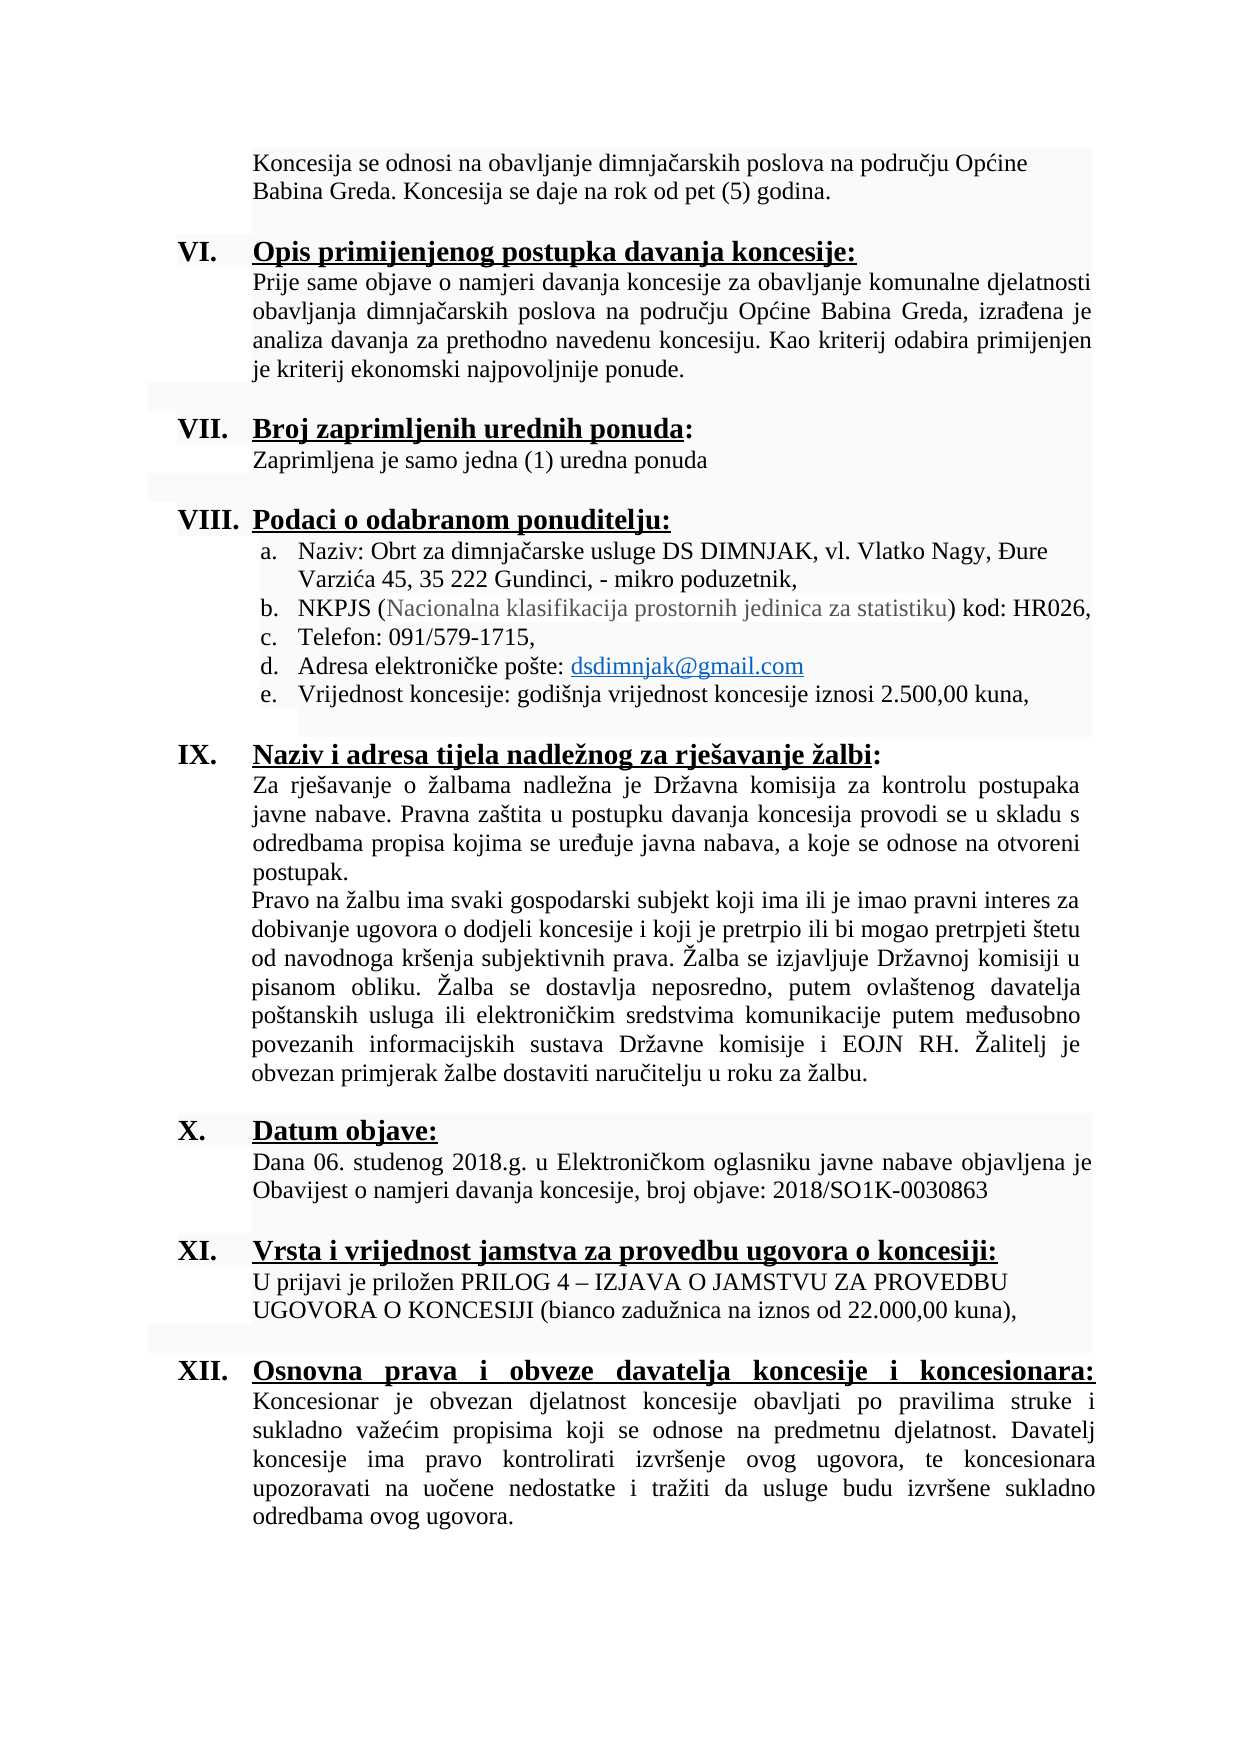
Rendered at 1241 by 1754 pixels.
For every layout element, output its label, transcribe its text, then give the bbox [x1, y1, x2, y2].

list Vrijednost koncesije: godišnja vrijednost koncesije iznosi 2.500,00 kuna, [260, 679, 1092, 708]
list Za rješavanje o žalbama nadležna je Državna komisija za kontrolu postupaka javne nabave. Pravna zaštita u postupku davanja koncesija provodi se u skladu s odredbama propisa kojima se uređuje javna nabava, a koje se odnose na otvoreni postupak. [252, 771, 1081, 886]
list Naziv i adresa tijela nadležnog za rješavanje žalbi: [177, 737, 1081, 771]
list Telefon: 091/579-1715, [260, 622, 1092, 651]
list Opis primijenjenog postupka davanja koncesije: [177, 234, 1092, 267]
list Osnovna prava i obveze davatelja koncesije i koncesionara: Koncesionar je obvezan djelatnost koncesije obavljati po pravilima struke i sukladno važećim propisima koji se odnose na predmetnu djelatnost. Davatelj koncesije ima pravo kontrolirati izvršenje ovog ugovora, te koncesionara upozoravati na uočene nedostatke i tražiti da usluge budu izvršene sukladno odredbama ovog ugovora. [177, 1353, 1096, 1530]
list Dana 06. studenog 2018.g. u Elektroničkom oglasniku javne nabave objavljena je Obavijest o namjeri davanja koncesije, broj objave: 2018/SO1K-0030863 [252, 1147, 1092, 1204]
list Broj zaprimljenih urednih ponuda: [177, 411, 1092, 445]
list Koncesija se odnosi na obavljanje dimnjačarskih poslova na području Općine Babina Greda. Koncesija se daje na rok od pet (5) godina. [252, 148, 1092, 205]
list Vrsta i vrijednost jamstva za provedbu ugovora o koncesiji: [177, 1233, 1092, 1267]
list Podaci o odabranom ponuditelju: [177, 502, 1092, 536]
list Zaprimljena je samo jedna (1) uredna ponuda [252, 445, 1092, 473]
text Pravo na žalbu ima svaki gospodarski subjekt koji ima ili je imao pravni interes za dobivanje ugovora o dodjeli koncesije i koji je pretrpio ili bi mogao pretrpjeti štetu od navodnoga kršenja subjektivnih prava. Žalba se izjavljuje Državnoj komisiji u pisanom obliku. Žalba se dostavlja neposredno, putem ovlaštenog davatelja poštanskih usluga ili elektroničkim sredstvima komunikacije putem međusobno povezanih informacijskih sustava Državne komisije i EOJN RH. Žalitelj je obvezan primjerak žalbe dostaviti naručitelju u roku za žalbu. [251, 886, 1081, 1087]
list Datum objave: [177, 1113, 1092, 1147]
list Adresa elektroničke pošte: dsdimnjak@gmail.com [260, 651, 1092, 679]
list Naziv: Obrt za dimnjačarske usluge DS DIMNJAK, vl. Vlatko Nagy, Đure Varzića 45, 35 222 Gundinci, - mikro poduzetnik, [260, 536, 1092, 593]
list Prije same objave o namjeri davanja koncesije za obavljanje komunalne djelatnosti obavljanja dimnjačarskih poslova na području Općine Babina Greda, izrađena je analiza davanja za prethodno navedenu koncesiju. Kao kriterij odabira primijenjen je kriterij ekonomski najpovoljnije ponude. [252, 267, 1092, 382]
list U prijavi je priložen PRILOG 4 – IZJAVA O JAMSTVU ZA PROVEDBU UGOVORA O KONCESIJI (bianco zadužnica na iznos od 22.000,00 kuna), [252, 1267, 1092, 1324]
